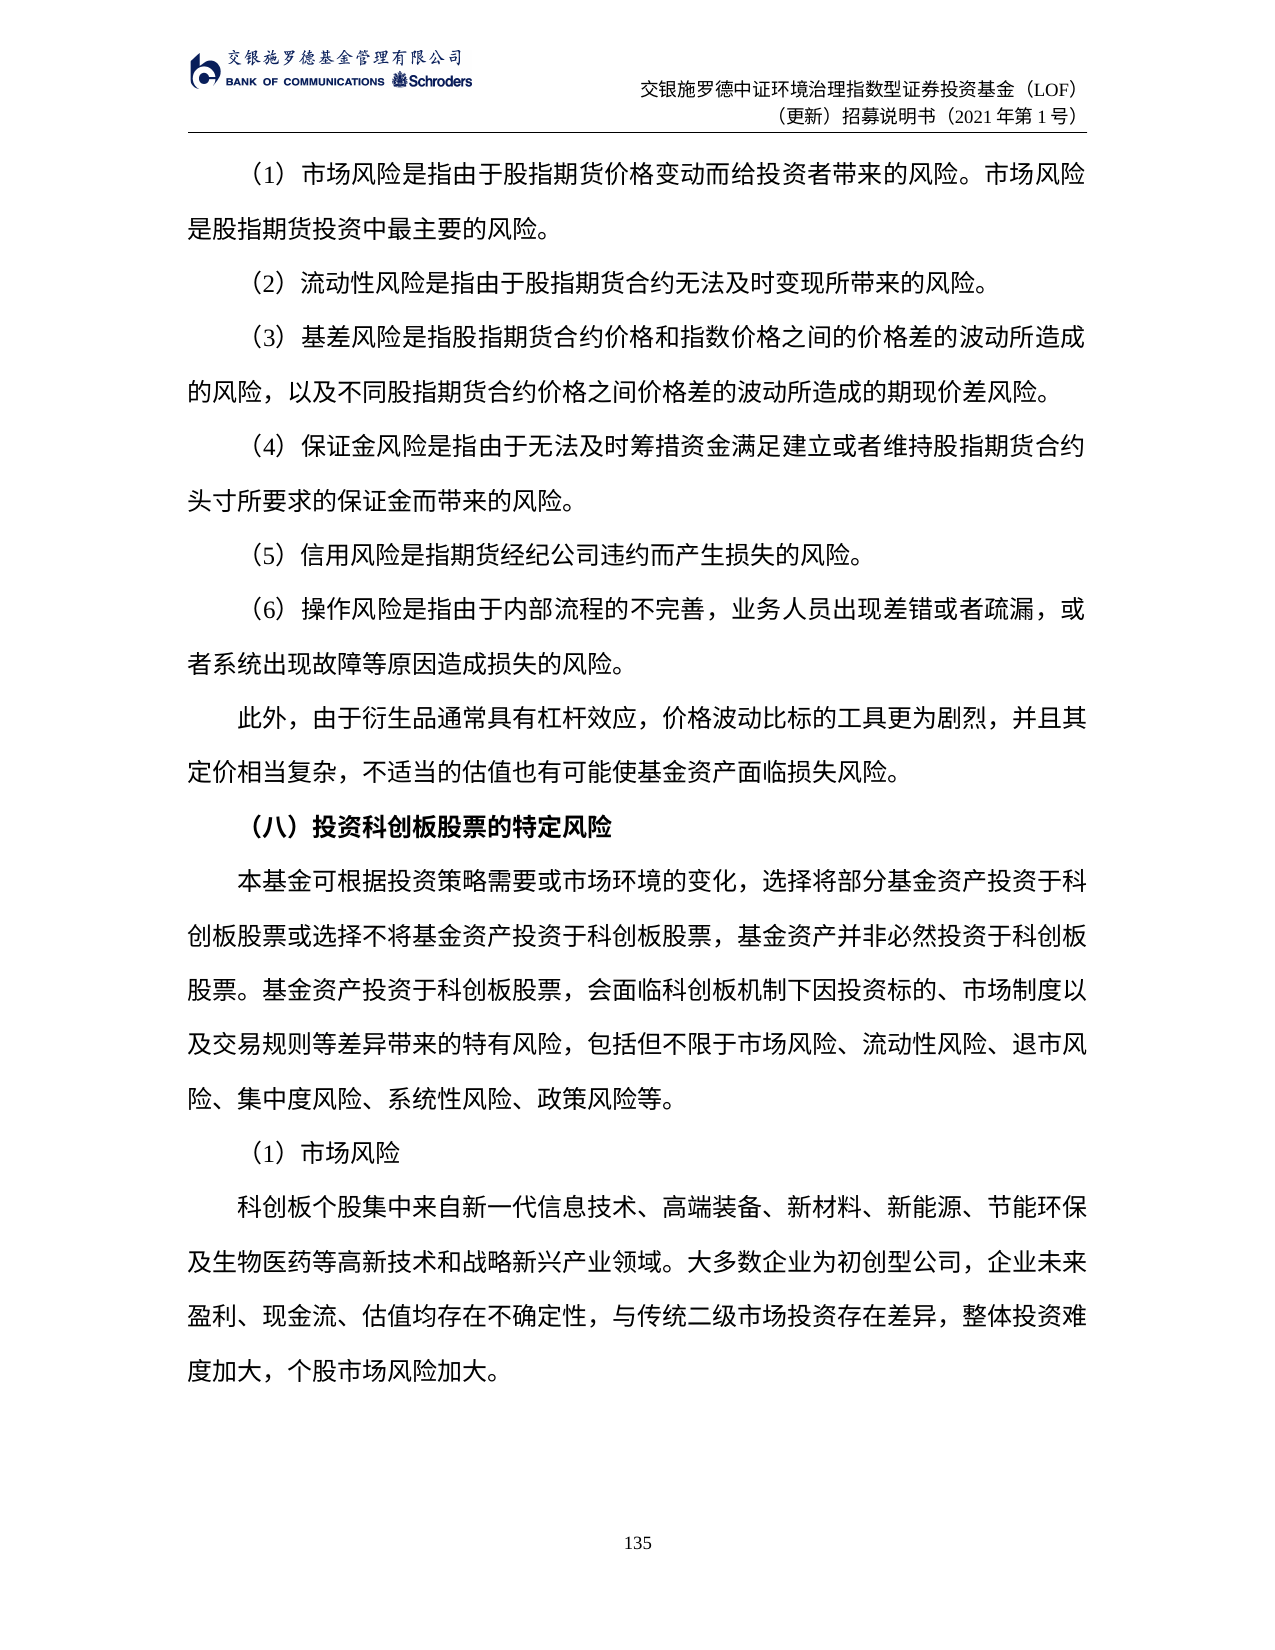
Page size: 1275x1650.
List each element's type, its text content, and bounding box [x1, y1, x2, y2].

text 科创板个股集中来自新一代信息技术、高端装备、新材料、新能源、节能环保及生物医药等高新技术和战略新兴产业领域。大多数企业为初创型公司，企业未来盈利、现金流、估值均存在不确定性，与传统二级市场投资存在差异，整体投资难度加大，个股市场风险加大。 [187, 1188, 1087, 1387]
picture [190, 50, 472, 89]
text （1）市场风险是指由于股指期货价格变动而给投资者带来的风险。市场风险是股指期货投资中最主要的风险。 [187, 155, 1087, 245]
text （3）基差风险是指股指期货合约价格和指数价格之间的价格差的波动所造成的风险，以及不同股指期货合约价格之间价格差的波动所造成的期现价差风险。 [187, 318, 1087, 408]
text （6）操作风险是指由于内部流程的不完善，业务人员出现差错或者疏漏，或者系统出现故障等原因造成损失的风险。 [187, 590, 1087, 680]
text 此外，由于衍生品通常具有杠杆效应，价格波动比标的工具更为剧烈，并且其定价相当复杂，不适当的估值也有可能使基金资产面临损失风险。 [187, 698, 1087, 789]
text （2）流动性风险是指由于股指期货合约无法及时变现所带来的风险。 [187, 263, 1087, 300]
text （5）信用风险是指期货经纪公司违约而产生损失的风险。 [187, 535, 1087, 572]
text （1）市场风险 [187, 1133, 1087, 1170]
text 本基金可根据投资策略需要或市场环境的变化，选择将部分基金资产投资于科创板股票或选择不将基金资产投资于科创板股票，基金资产并非必然投资于科创板股票。基金资产投资于科创板股票，会面临科创板机制下因投资标的、市场制度以及交易规则等差异带来的特有风险，包括但不限于市场风险、流动性风险、退市风险、集中度风险、系统性风险、政策风险等。 [187, 862, 1087, 1115]
text （八）投资科创板股票的特定风险 [187, 807, 1087, 843]
text （4）保证金风险是指由于无法及时筹措资金满足建立或者维持股指期货合约头寸所要求的保证金而带来的风险。 [187, 427, 1087, 517]
